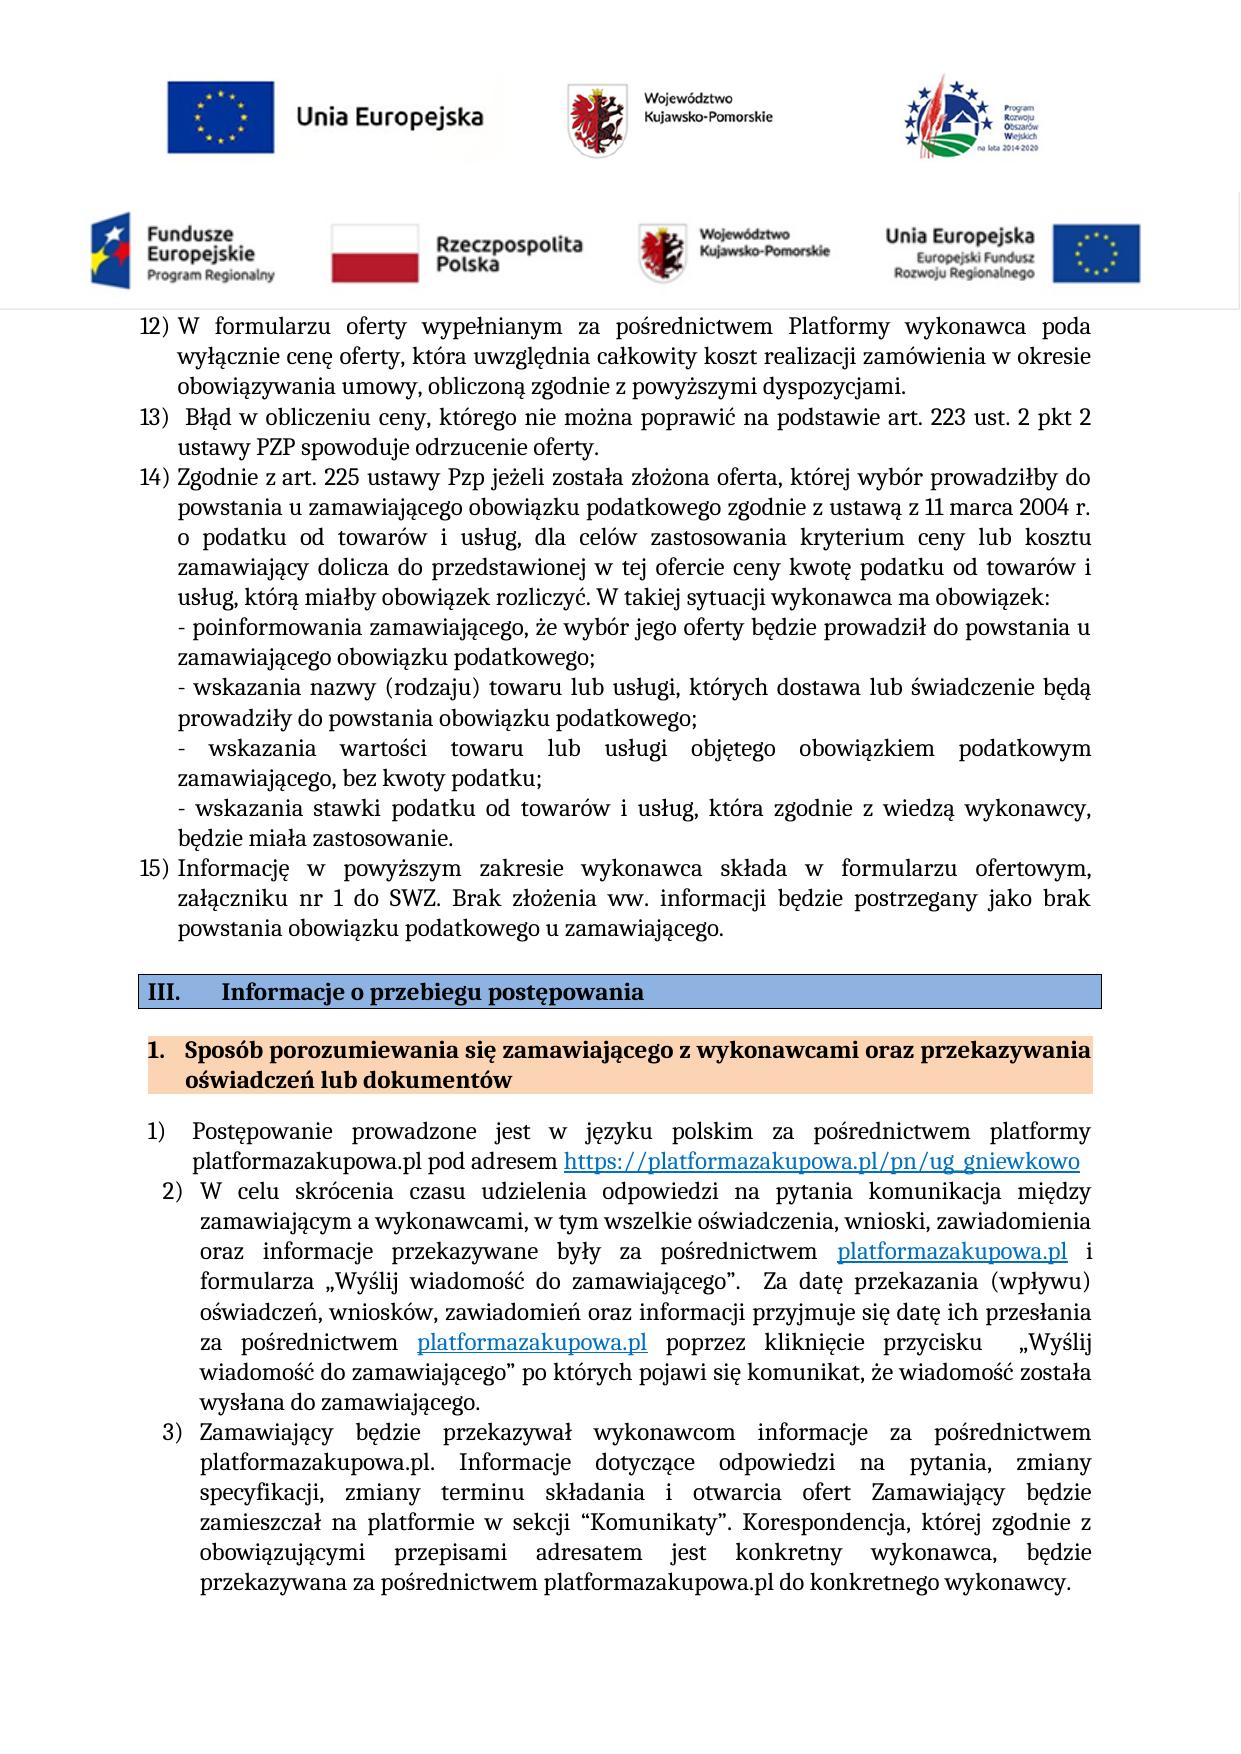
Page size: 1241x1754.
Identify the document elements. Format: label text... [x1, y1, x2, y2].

list W formularzu oferty wypełnianym za pośrednictwem Platformy wykonawca poda wyłącznie cenę oferty, która uwzględnia całkowity koszt realizacji zamówienia w okresie obowiązywania umowy, obliczoną zgodnie z powyższymi dyspozycjami. [140, 192, 1093, 401]
list Błąd w obliczeniu ceny, którego nie można poprawić na podstawie art. 223 ust. 2 pkt 2 ustawy PZP spowoduje odrzucenie oferty. [140, 402, 1093, 461]
picture [1093, 192, 1241, 311]
list Zgodnie z art. 225 ustawy Pzp jeżeli została złożona oferta, której wybór prowadziłby do powstania u zamawiającego obowiązku podatkowego zgodnie z ustawą z 11 marca 2004 r. o podatku od towarów i usług, dla celów zastosowania kryterium ceny lub kosztu zamawiający dolicza do przedstawionej w tej ofercie ceny kwotę podatku od towarów i usług, którą miałby obowiązek rozliczyć. W takiej sytuacji wykonawca ma obowiązek: [140, 463, 1093, 612]
text - wskazania nazwy (rodzaju) towaru lub usługi, których dostawa lub świadczenie będą prowadziły do powstania obowiązku podatkowego; [177, 673, 1093, 732]
list Sposób porozumiewania się zamawiającego z wykonawcami oraz przekazywania oświadczeń lub dokumentów [148, 1036, 1093, 1094]
picture [147, 73, 1093, 164]
text - poinformowania zamawiającego, że wybór jego oferty będzie prowadził do powstania u zamawiającego obowiązku podatkowego; [177, 613, 1093, 672]
list Informacje o przebiegu postępowania [139, 975, 1101, 1008]
list W celu skrócenia czasu udzielenia odpowiedzi na pytania komunikacja między zamawiającym a wykonawcami, w tym wszelkie oświadczenia, wnioski, zawiadomienia oraz informacje przekazywane były za pośrednictwem platformazakupowa.pl i formularza „Wyślij wiadomość do zamawiającego”. Za datę przekazania (wpływu) oświadczeń, wniosków, zawiadomień oraz informacji przyjmuje się datę ich przesłania za pośrednictwem platformazakupowa.pl poprzez kliknięcie przycisku „Wyślij wiadomość do zamawiającego” po których pojawi się komunikat, że wiadomość została wysłana do zamawiającego. [162, 1177, 1093, 1416]
text - wskazania stawki podatku od towarów i usług, która zgodnie z wiedzą wykonawcy, będzie miała zastosowanie. [177, 794, 1093, 853]
list Zamawiający będzie przekazywał wykonawcom informacje za pośrednictwem platformazakupowa.pl. Informacje dotyczące odpowiedzi na pytania, zmiany specyfikacji, zmiany terminu składania i otwarcia ofert Zamawiający będzie zamieszczał na platformie w sekcji “Komunikaty”. Korespondencja, której zgodnie z obowiązującymi przepisami adresatem jest konkretny wykonawca, będzie przekazywana za pośrednictwem platformazakupowa.pl do konkretnego wykonawcy. [162, 1418, 1093, 1597]
list Informację w powyższym zakresie wykonawca składa w formularzu ofertowym, załączniku nr 1 do SWZ. Brak złożenia ww. informacji będzie postrzegany jako brak powstania obowiązku podatkowego u zamawiającego. [140, 854, 1093, 943]
picture [0, 192, 140, 311]
list Postępowanie prowadzone jest w języku polskim za pośrednictwem platformy platformazakupowa.pl pod adresem https://platformazakupowa.pl/pn/ug_gniewkowo [148, 1117, 1093, 1176]
text - wskazania wartości towaru lub usługi objętego obowiązkiem podatkowym zamawiającego, bez kwoty podatku; [177, 733, 1093, 792]
